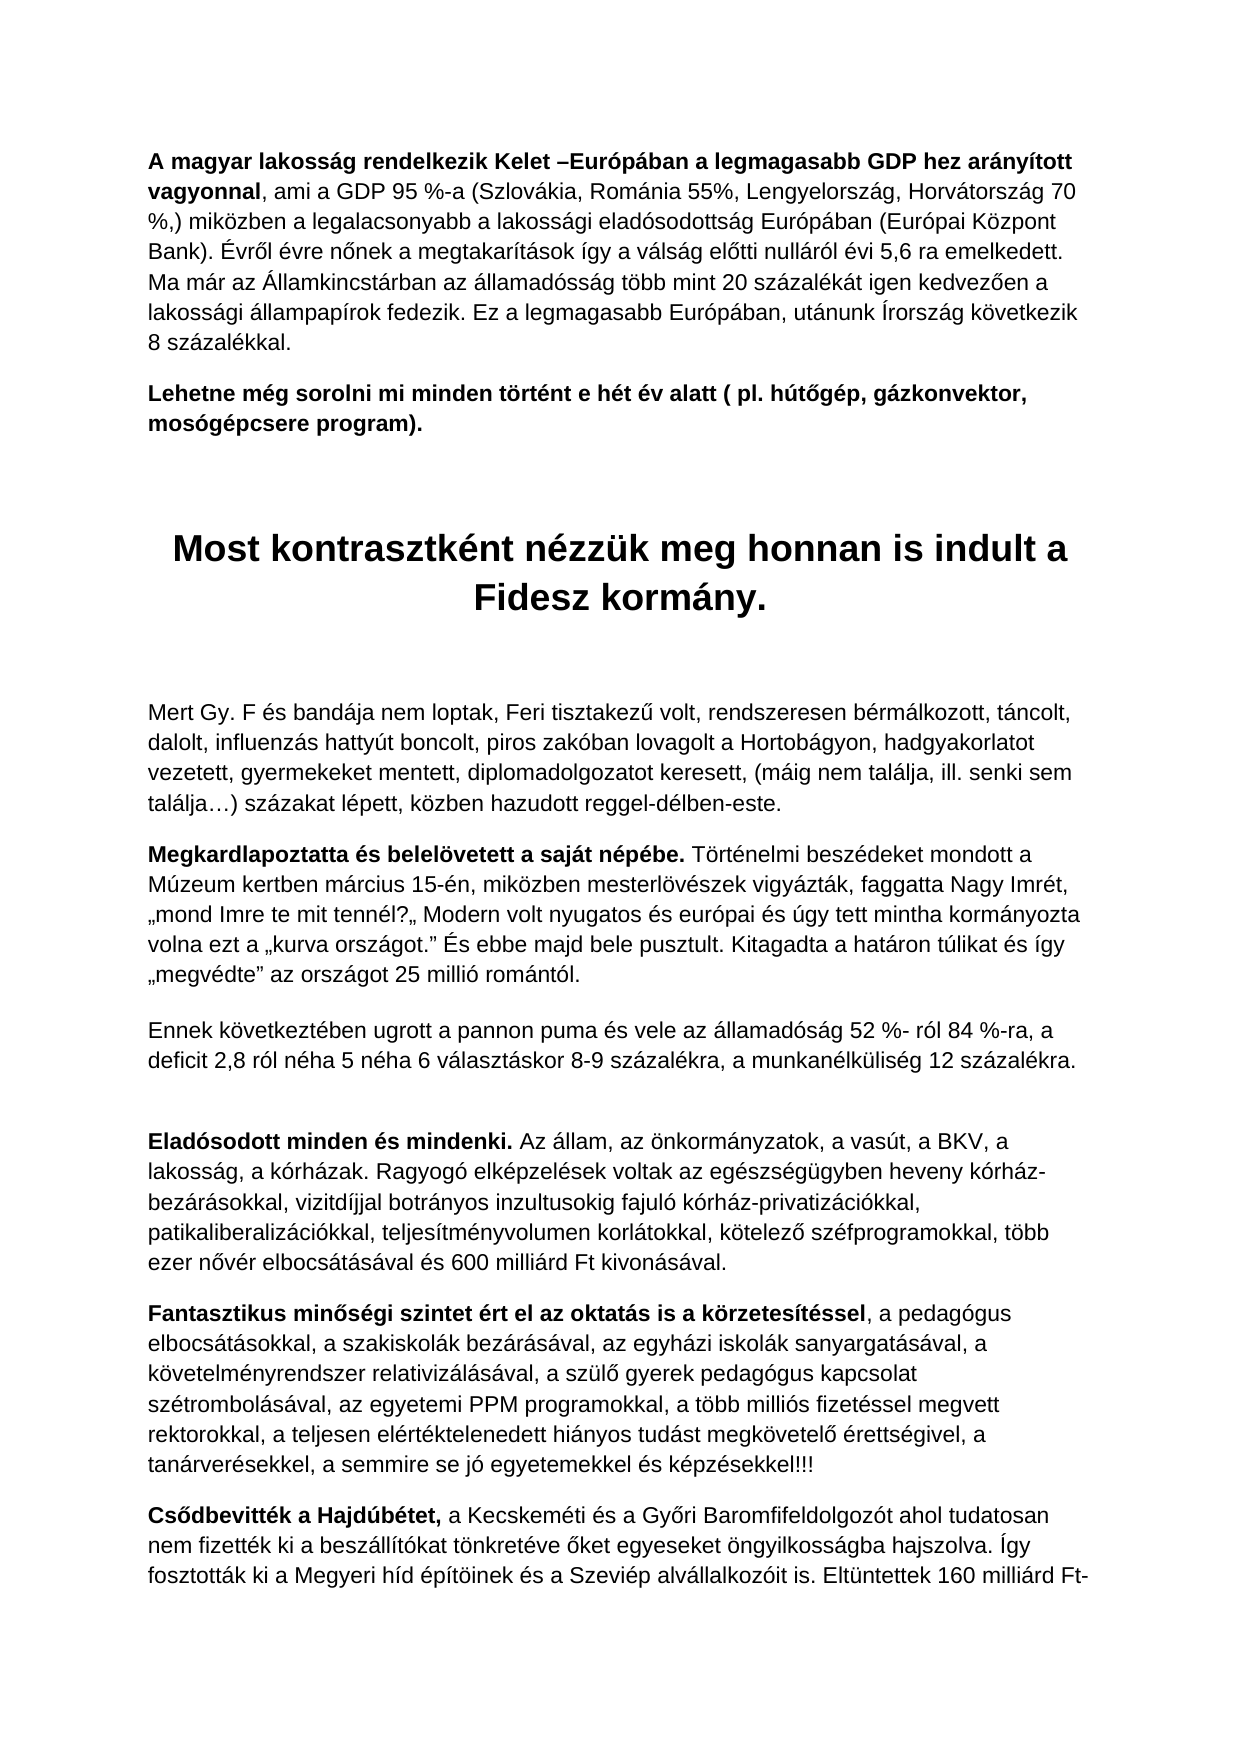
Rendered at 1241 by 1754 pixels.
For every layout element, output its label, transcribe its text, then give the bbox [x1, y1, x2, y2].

text Ennek következtében ugrott a pannon puma és vele az államadóság 52 %- ról 84 %-ra, a deficit 2,8 ról néha 5 néha 6 választáskor 8-9 százalékra, a munkanélküliség 12 százalékra. [148, 1017, 1093, 1073]
text Eladósodott minden és mindenki. Az állam, az önkormányzatok, a vasút, a BKV, a lakosság, a kórházak. Ragyogó elképzelések voltak az egészségügyben heveny kórház-bezárásokkal, vizitdíjjal botrányos inzultusokig fajuló kórház-privatizációkkal, patikaliberalizációkkal, teljesítményvolumen korlátokkal, kötelező széfprogramokkal, több ezer nővér elbocsátásával és 600 milliárd Ft kivonásával. [148, 1128, 1093, 1275]
text Mert Gy. F és bandája nem loptak, Feri tisztakezű volt, rendszeresen bérmálkozott, táncolt, dalolt, influenzás hattyút boncolt, piros zakóban lovagolt a Hortobágyon, hadgyakorlatot vezetett, gyermekeket mentett, diplomadolgozatot keresett, (máig nem találja, ill. senki sem találja…) százakat lépett, közben hazudott reggel-délben-este. [148, 699, 1093, 816]
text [148, 1502, 1093, 1589]
text Megkardlapoztatta és belelövetett a saját népébe. Történelmi beszédeket mondott a Múzeum kertben március 15-én, miközben mesterlövészek vigyázták, faggatta Nagy Imrét, „mond Imre te mit tennél?„ Modern volt nyugatos és európai és úgy tett mintha kormányozta volna ezt a „kurva országot.” És ebbe majd bele pusztult. Kitagadta a határon túlikat és így „megvédte” az országot 25 millió romántól. [148, 841, 1093, 988]
text A magyar lakosság rendelkezik Kelet –Európában a legmagasabb GDP hez arányított vagyonnal, ami a GDP 95 %-a (Szlovákia, Románia 55%, Lengyelország, Horvátország 70 %,) miközben a legalacsonyabb a lakossági eladósodottság Európában (Európai Központ Bank). Évről évre nőnek a megtakarítások így a válság előtti nulláról évi 5,6 ra emelkedett. Ma már az Államkincstárban az államadósság több mint 20 százalékát igen kedvezően a lakossági állampapírok fedezik. Ez a legmagasabb Európában, utánunk Írország következik 8 százalékkal. [148, 148, 1093, 355]
text Most kontrasztként nézzük meg honnan is indult a Fidesz kormány. [148, 461, 1093, 618]
text Fantasztikus minőségi szintet ért el az oktatás is a körzetesítéssel, a pedagógus elbocsátásokkal, a szakiskolák bezárásával, az egyházi iskolák sanyargatásával, a követelményrendszer relativizálásával, a szülő gyerek pedagógus kapcsolat szétrombolásával, az egyetemi PPM programokkal, a több milliós fizetéssel megvett rektorokkal, a teljesen elértéktelenedett hiányos tudást megkövetelő érettségivel, a tanárverésekkel, a semmire se jó egyetemekkel és képzésekkel!!! [148, 1300, 1093, 1477]
text Lehetne még sorolni mi minden történt e hét év alatt ( pl. hútőgép, gázkonvektor, mosógépcsere program). [148, 380, 1093, 436]
